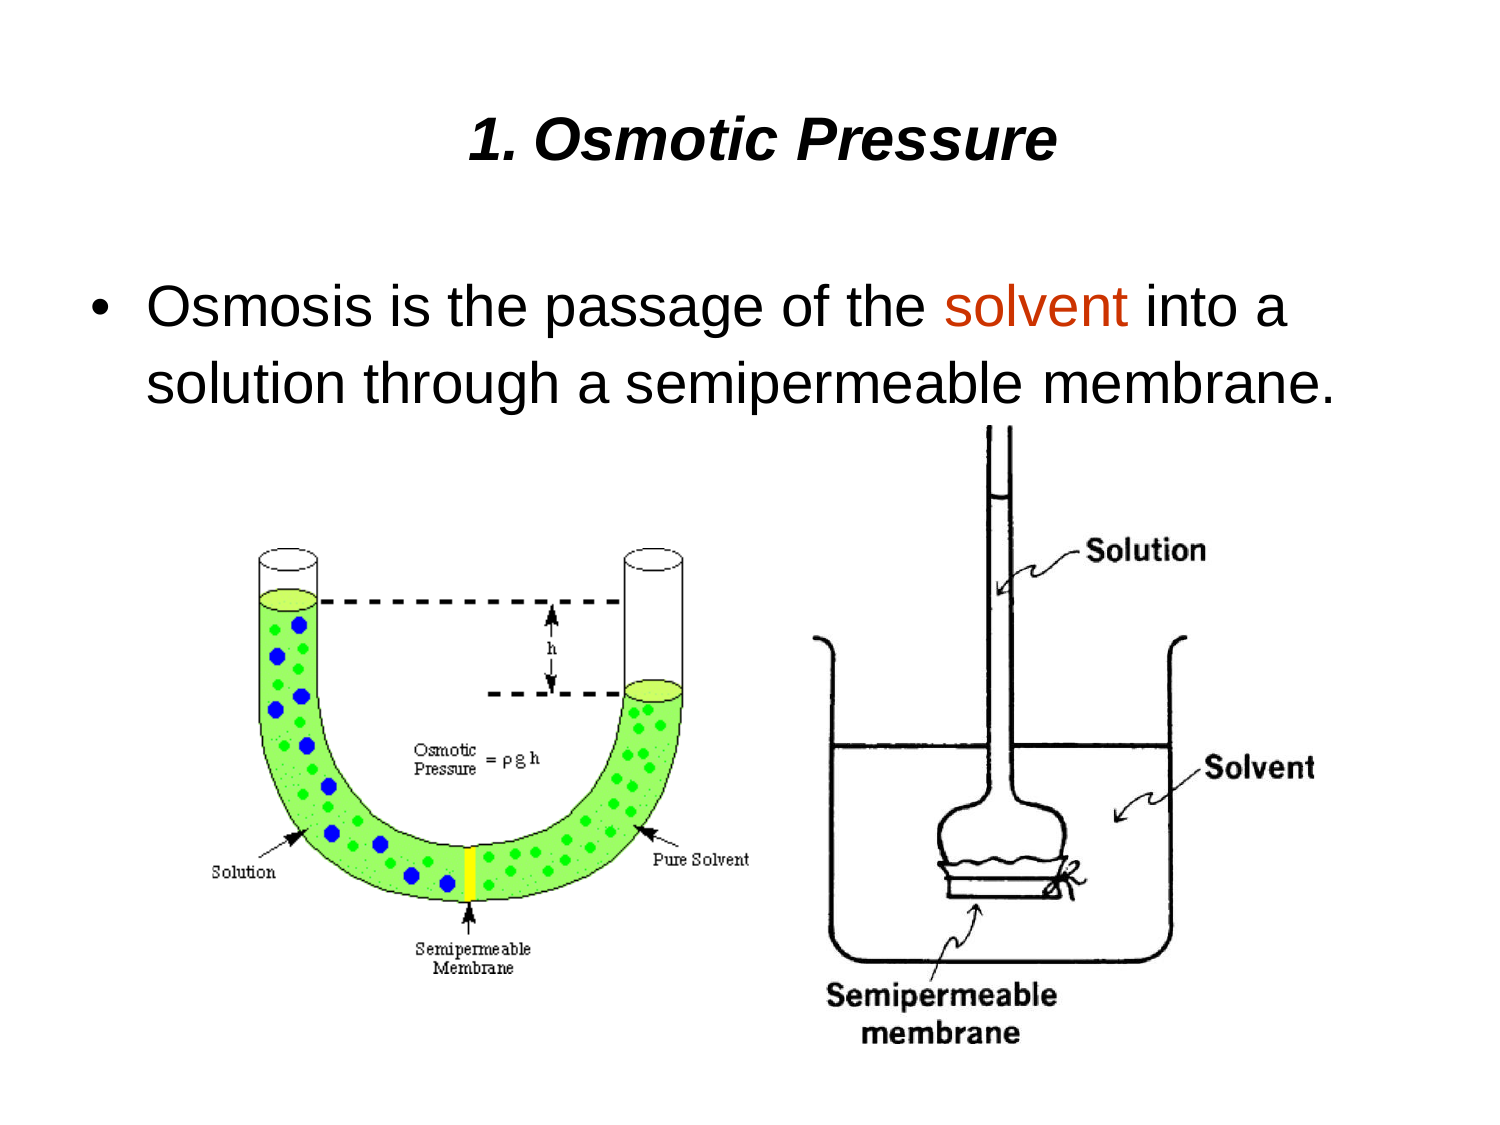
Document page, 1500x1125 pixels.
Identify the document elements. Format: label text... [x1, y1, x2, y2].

subtitle Osmotic Pressure [468, 103, 1500, 173]
picture [812, 425, 1315, 1044]
picture [212, 548, 749, 974]
list Osmosis is the passage of the solvent into a solution through a semipermeable membrane. [90, 272, 1338, 416]
